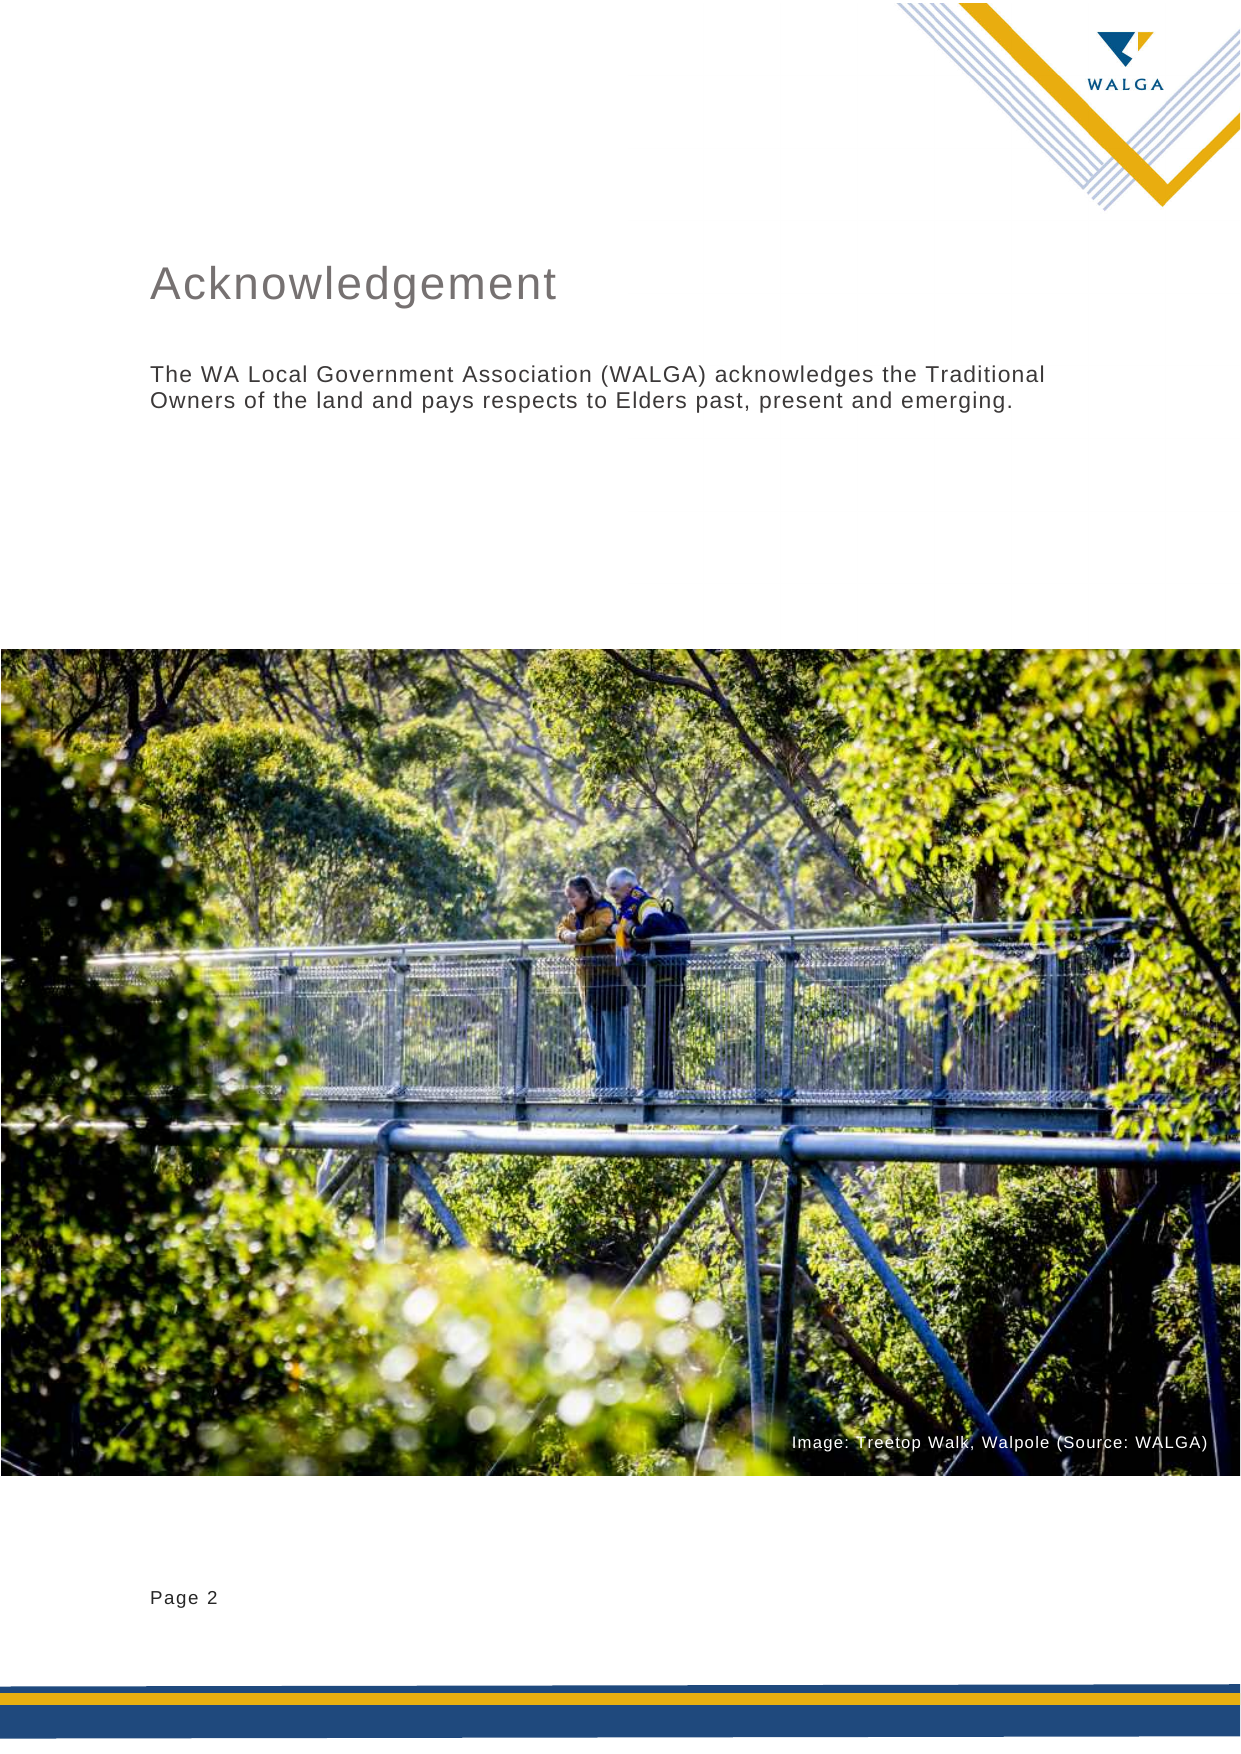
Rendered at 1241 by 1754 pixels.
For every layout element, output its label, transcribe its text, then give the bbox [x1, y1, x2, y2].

picture [1, 3, 1241, 1476]
title Acknowledgement [150, 257, 1090, 309]
text The WA Local Government Association (WALGA) acknowledges the Traditional Owners of the land and pays respects to Elders past, present and emerging. [150, 361, 1090, 414]
